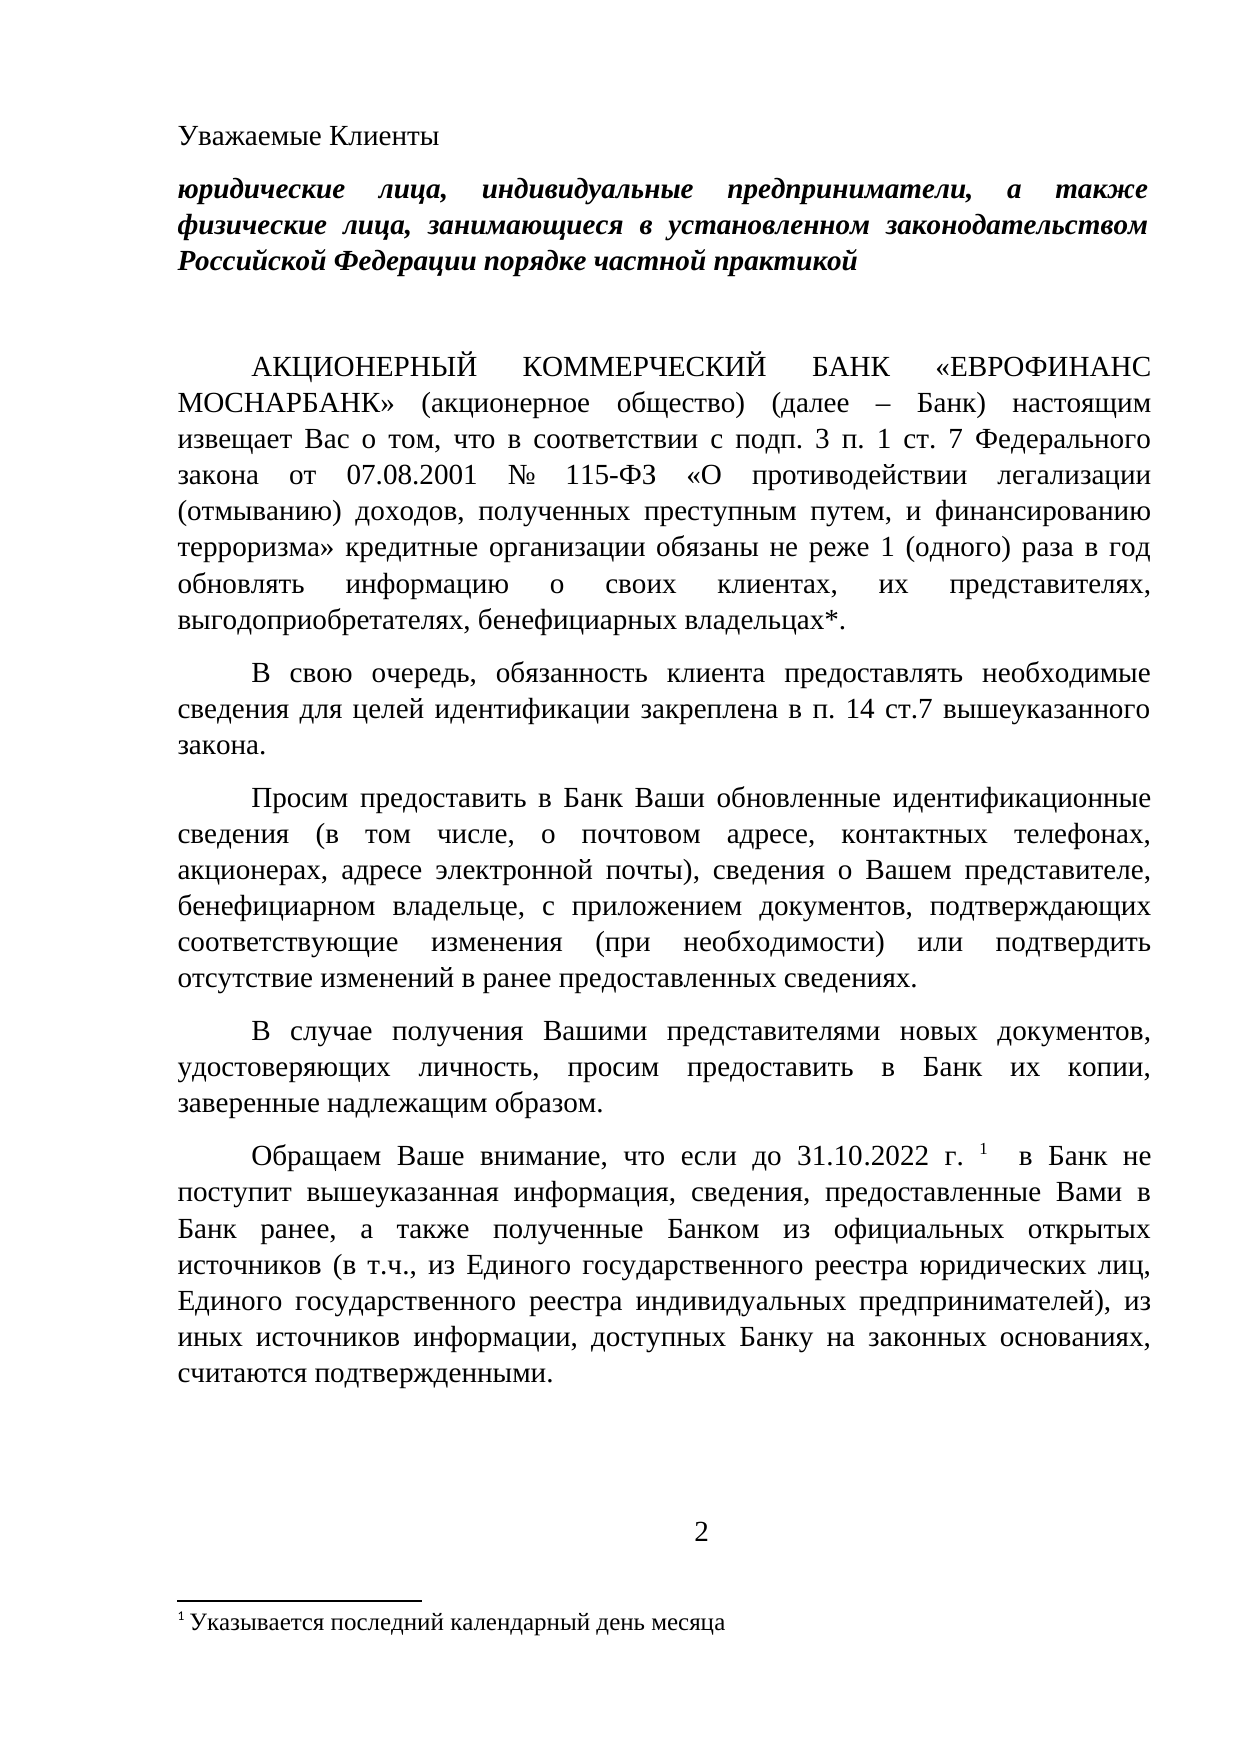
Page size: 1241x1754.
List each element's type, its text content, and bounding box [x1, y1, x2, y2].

text Обращаем Ваше внимание, что если до 31.10.2022 г. в Банк не поступит вышеуказанная информация, сведения, предоставленные Вами в Банк ранее, а также полученные Банком из официальных открытых источников (в т.ч., из Единого государственного реестра юридических лиц, Единого государственного реестра индивидуальных предпринимателей), из иных источников информации, доступных Банку на законных основаниях, считаются подтвержденными. [177, 1138, 1152, 1389]
text В случае получения Вашими представителями новых документов, удостоверяющих личность, просим предоставить в Банк их копии, заверенные надлежащим образом. [177, 1013, 1152, 1119]
text АКЦИОНЕРНЫЙ КОММЕРЧЕСКИЙ БАНК «ЕВРОФИНАНС МОСНАРБАНК» (акционерное общество) (далее – Банк) настоящим извещает Вас о том, что в соответствии с подп. 3 п. 1 ст. 7 Федерального закона от 07.08.2001 № 115-ФЗ «О противодействии легализации (отмыванию) доходов, полученных преступным путем, и финансированию терроризма» кредитные организации обязаны не реже 1 (одного) раза в год обновлять информацию о своих клиентах, их представителях, выгодоприобретателях, бенефициарных владельцах*. [177, 349, 1152, 635]
text Уважаемые Клиенты [177, 118, 1152, 152]
text 2 [177, 1514, 1152, 1547]
text юридические лица, индивидуальные предприниматели, а также физические лица, занимающиеся в установленном законодательством Российской Федерации порядке частной практикой [177, 171, 1152, 277]
text Просим предоставить в Банк Ваши обновленные идентификационные сведения (в том числе, о почтовом адресе, контактных телефонах, акционерах, адресе электронной почты), сведения о Вашем представителе, бенефициарном владельце, с приложением документов, подтверждающих соответствующие изменения (при необходимости) или подтвердить отсутствие изменений в ранее предоставленных сведениях. [177, 780, 1152, 994]
text В свою очередь, обязанность клиента предоставлять необходимые сведения для целей идентификации закреплена в п. 14 ст.7 вышеуказанного закона. [177, 655, 1152, 761]
